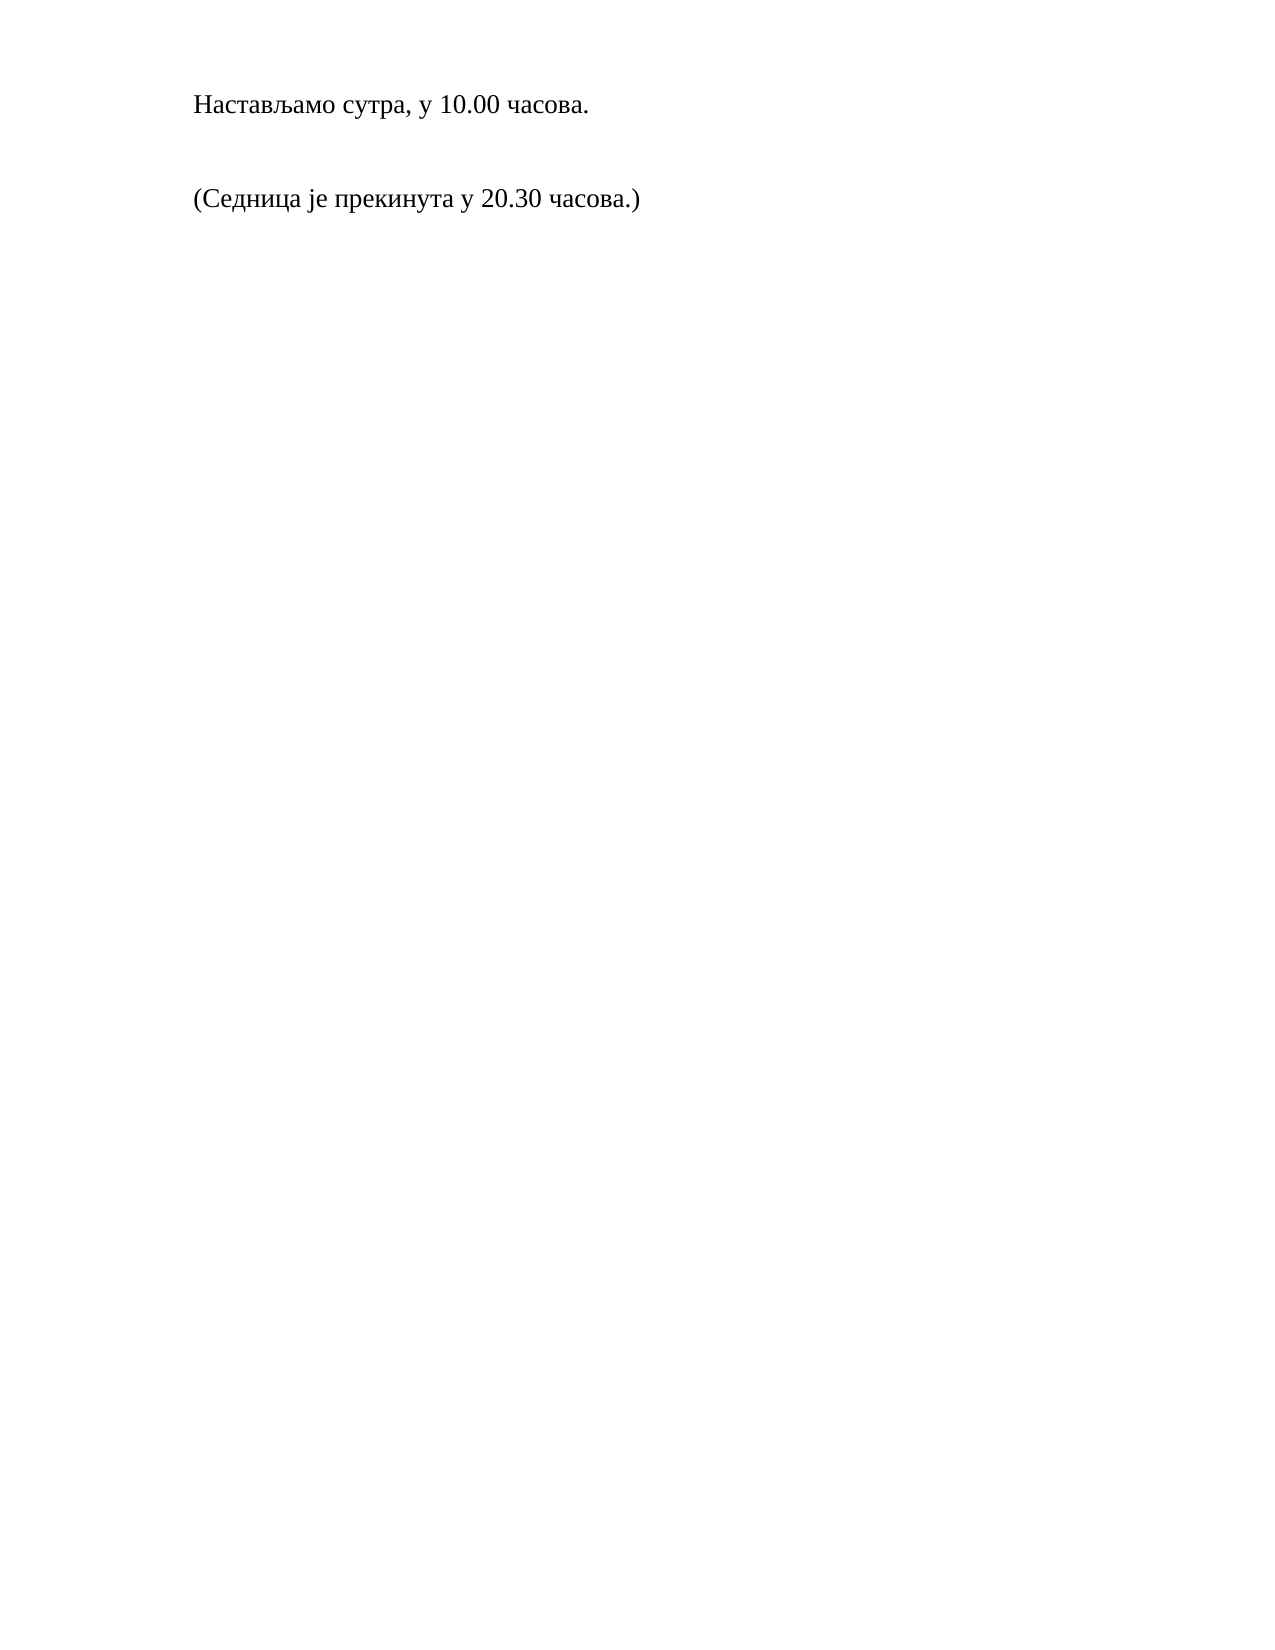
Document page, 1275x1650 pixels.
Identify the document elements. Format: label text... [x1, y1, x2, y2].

text Настављамо сутра, у 10.00 часова. [118, 89, 1186, 120]
text (Седница је прекинута у 20.30 часова.) [118, 182, 1186, 213]
